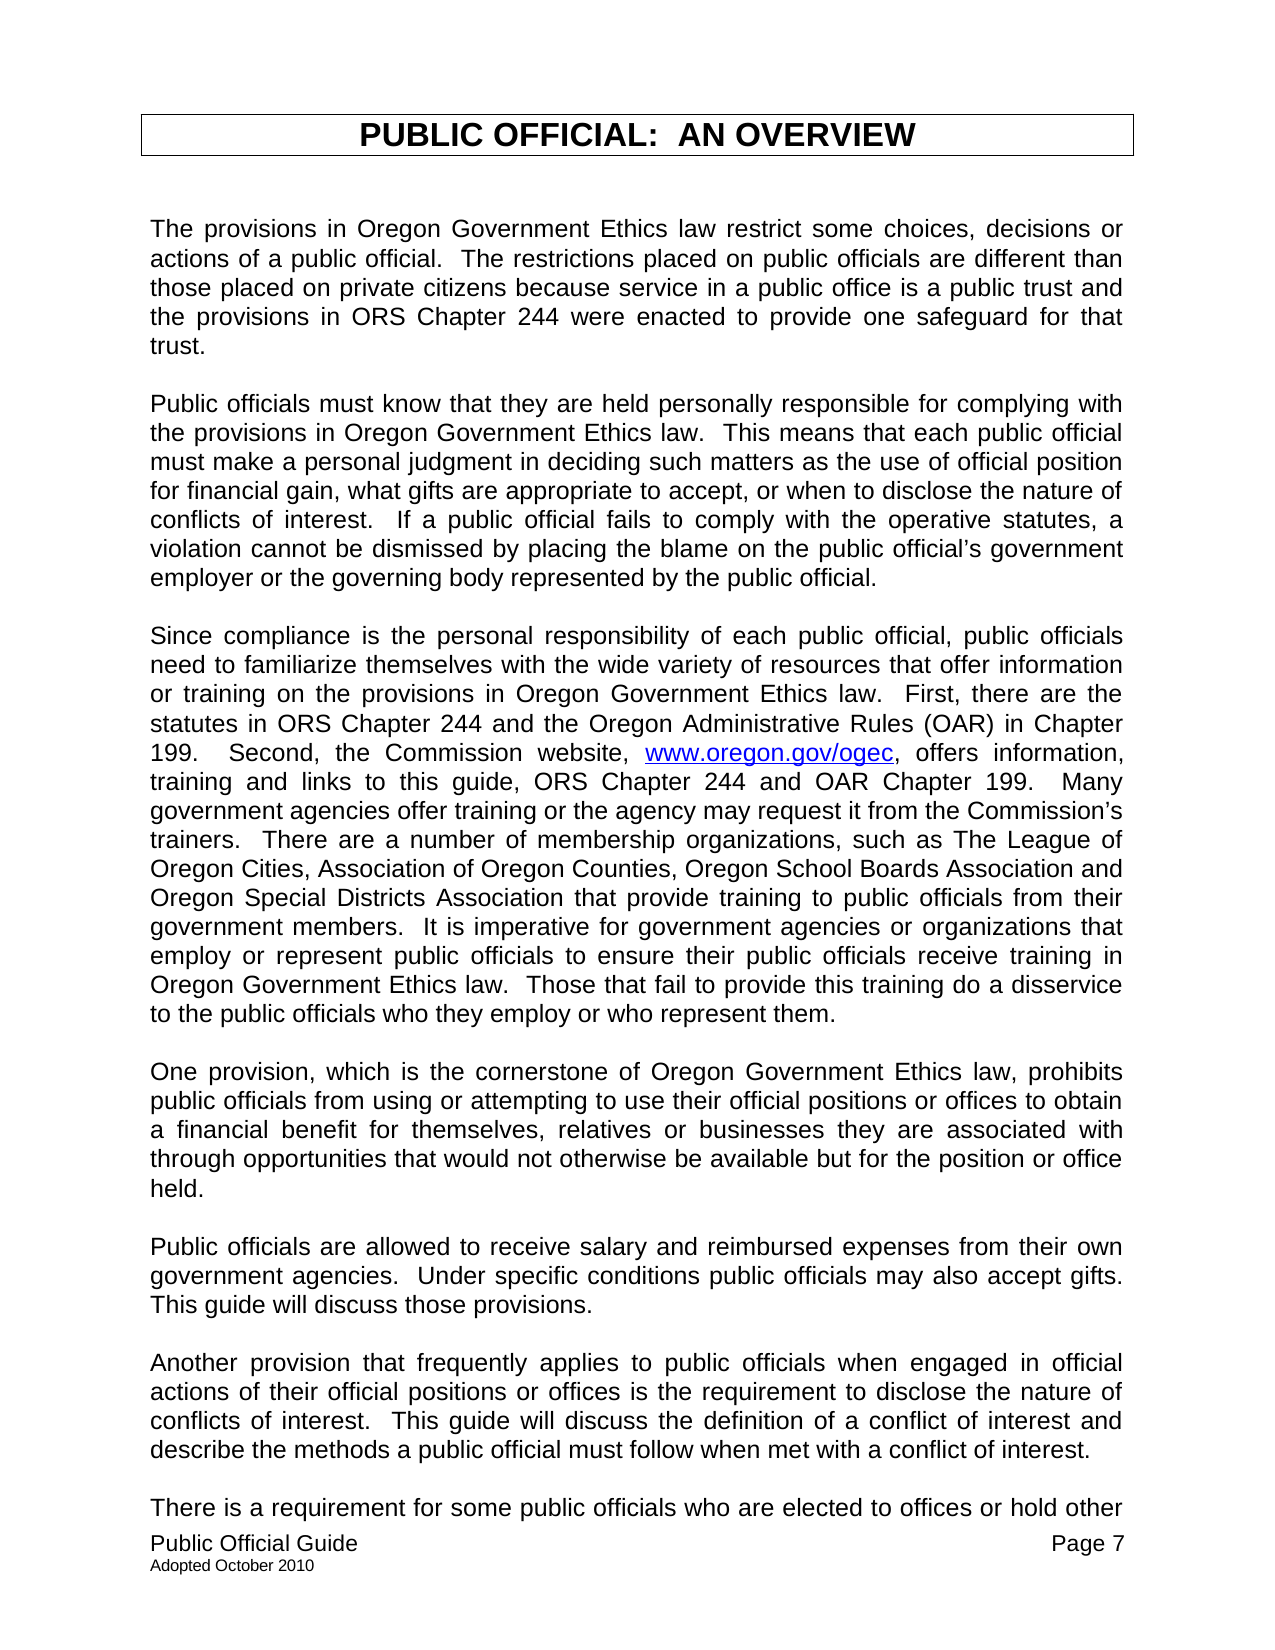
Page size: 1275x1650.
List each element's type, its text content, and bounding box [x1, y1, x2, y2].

text Public officials are allowed to receive salary and reimbursed expenses from their own government agencies. Under specific conditions public officials may also accept gifts. This guide will discuss those provisions. [150, 1232, 1125, 1319]
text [150, 1493, 1125, 1522]
text Public officials must know that they are held personally responsible for complying with the provisions in Oregon Government Ethics law. This means that each public official must make a personal judgment in deciding such matters as the use of official position for financial gain, what gifts are appropriate to accept, or when to disclose the nature of conflicts of interest. If a public official fails to comply with the operative statutes, a violation cannot be dismissed by placing the blame on the public official’s government employer or the governing body represented by the public official. [150, 389, 1125, 592]
text Another provision that frequently applies to public officials when engaged in official actions of their official positions or offices is the requirement to disclose the nature of conflicts of interest. This guide will discuss the definition of a conflict of interest and describe the methods a public official must follow when met with a conflict of interest. [150, 1348, 1125, 1464]
text Since compliance is the personal responsibility of each public official, public officials need to familiarize themselves with the wide variety of resources that offer information or training on the provisions in Oregon Government Ethics law. First, there are the statutes in ORS Chapter 244 and the Oregon Administrative Rules (OAR) in Chapter 199. Second, the Commission website, www.oregon.gov/ogec, offers information, training and links to this guide, ORS Chapter 244 and OAR Chapter 199. Many government agencies offer training or the agency may request it from the Commission’s trainers. There are a number of membership organizations, such as The , , and Oregon that provide training to public officials from their government members. It is imperative for government agencies or organizations that employ or represent public officials to ensure their public officials receive training in Oregon Government Ethics law. Those that fail to provide this training do a disservice to the public officials who they employ or who represent them. [150, 621, 1125, 1028]
text One provision, which is the cornerstone of Oregon Government Ethics law, prohibits public officials from using or attempting to use their official positions or offices to obtain a financial benefit for themselves, relatives or businesses they are associated with through opportunities that would not otherwise be available but for the position or office held. [150, 1057, 1125, 1202]
text The provisions in Oregon Government Ethics law restrict some choices, decisions or actions of a public official. The restrictions placed on public officials are different than those placed on private citizens because service in a public office is a public trust and the provisions in ORS Chapter 244 were enacted to provide one safeguard for that trust. [150, 214, 1125, 360]
text PUBLIC OFFICIAL: AN OVERVIEW [142, 115, 1133, 155]
